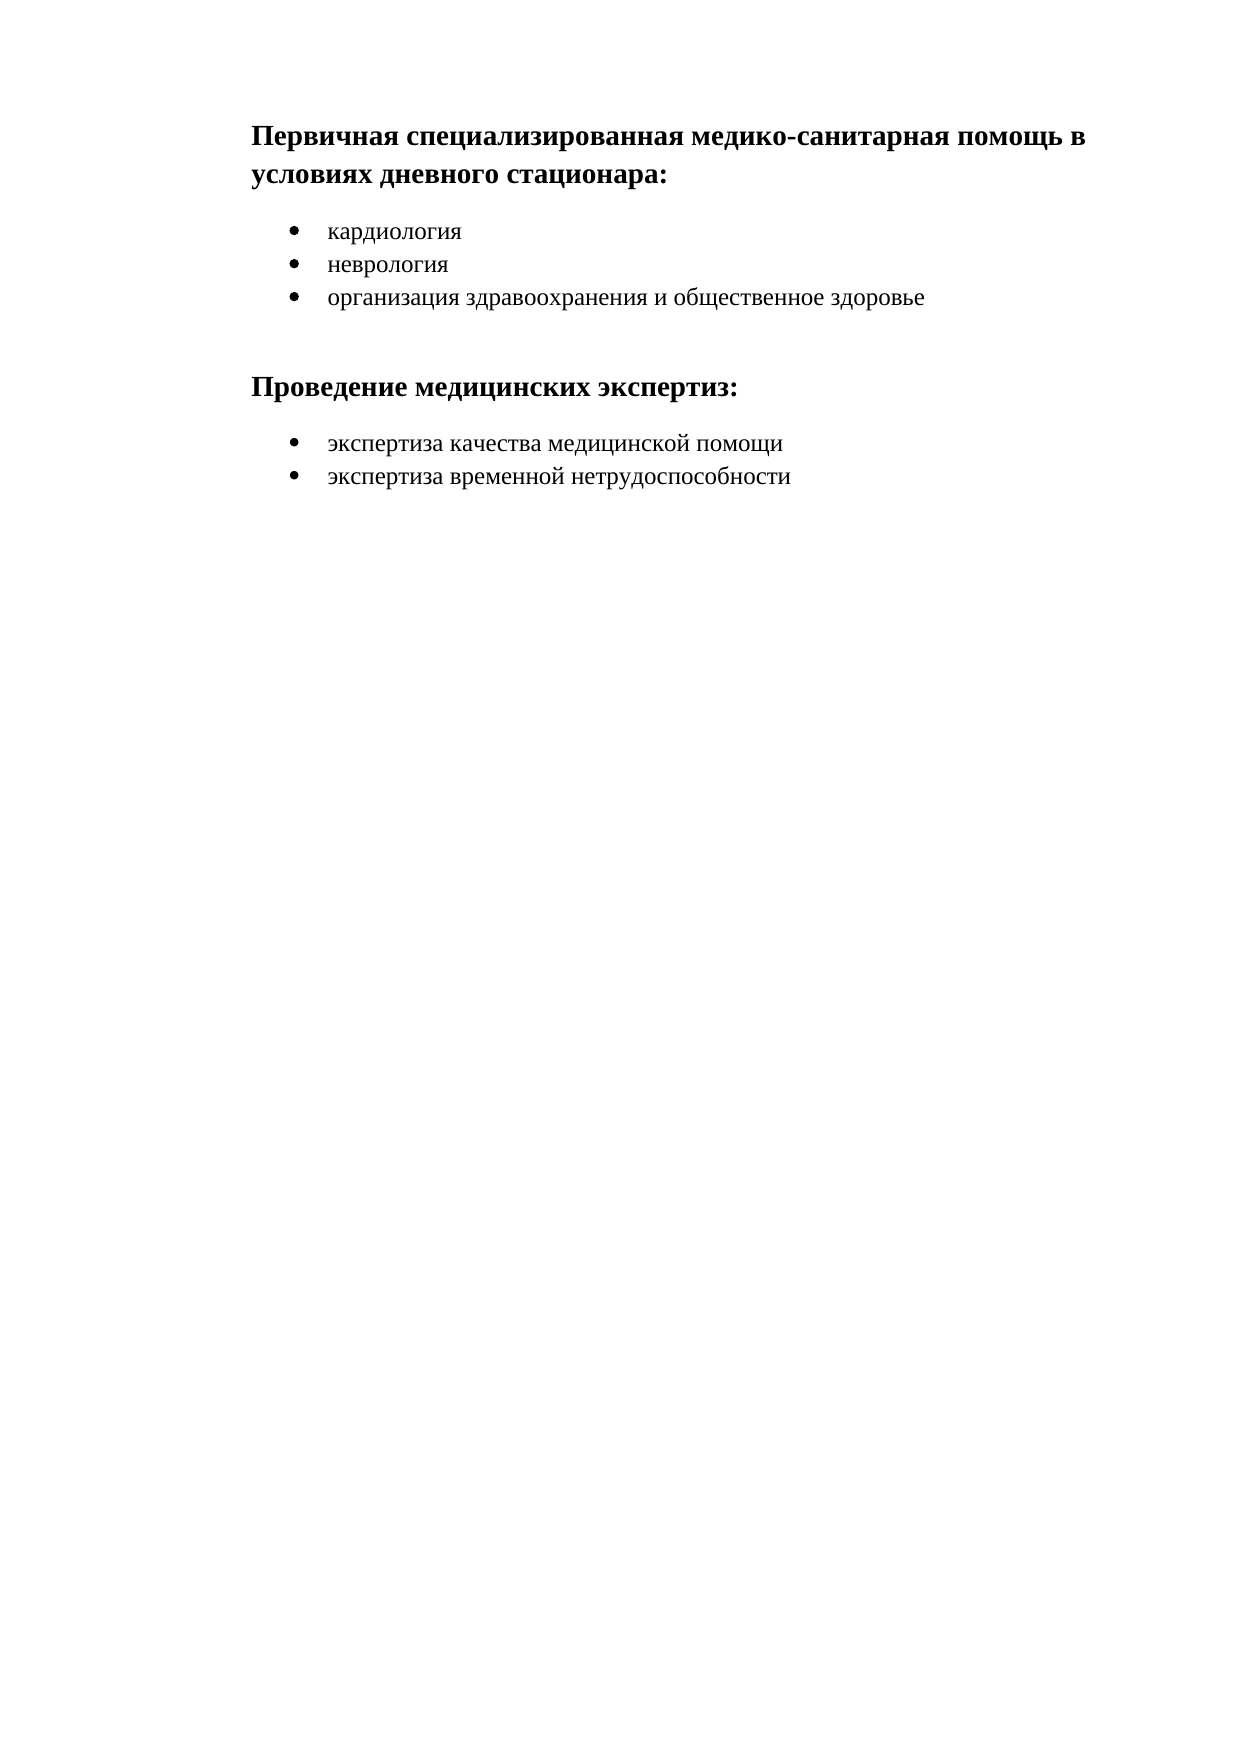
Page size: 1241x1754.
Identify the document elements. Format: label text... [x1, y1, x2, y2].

list кардиология [290, 216, 1152, 245]
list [290, 282, 1152, 311]
list экспертиза временной нетрудоспособности [290, 461, 1152, 490]
text Первичная специализированная медико-санитарная помощь в условиях дневного стационара: [251, 118, 1152, 190]
list экспертиза качества медицинской помощи [290, 428, 1152, 457]
text Проведение медицинских экспертиз: [251, 369, 1152, 402]
list неврология [290, 249, 1152, 278]
